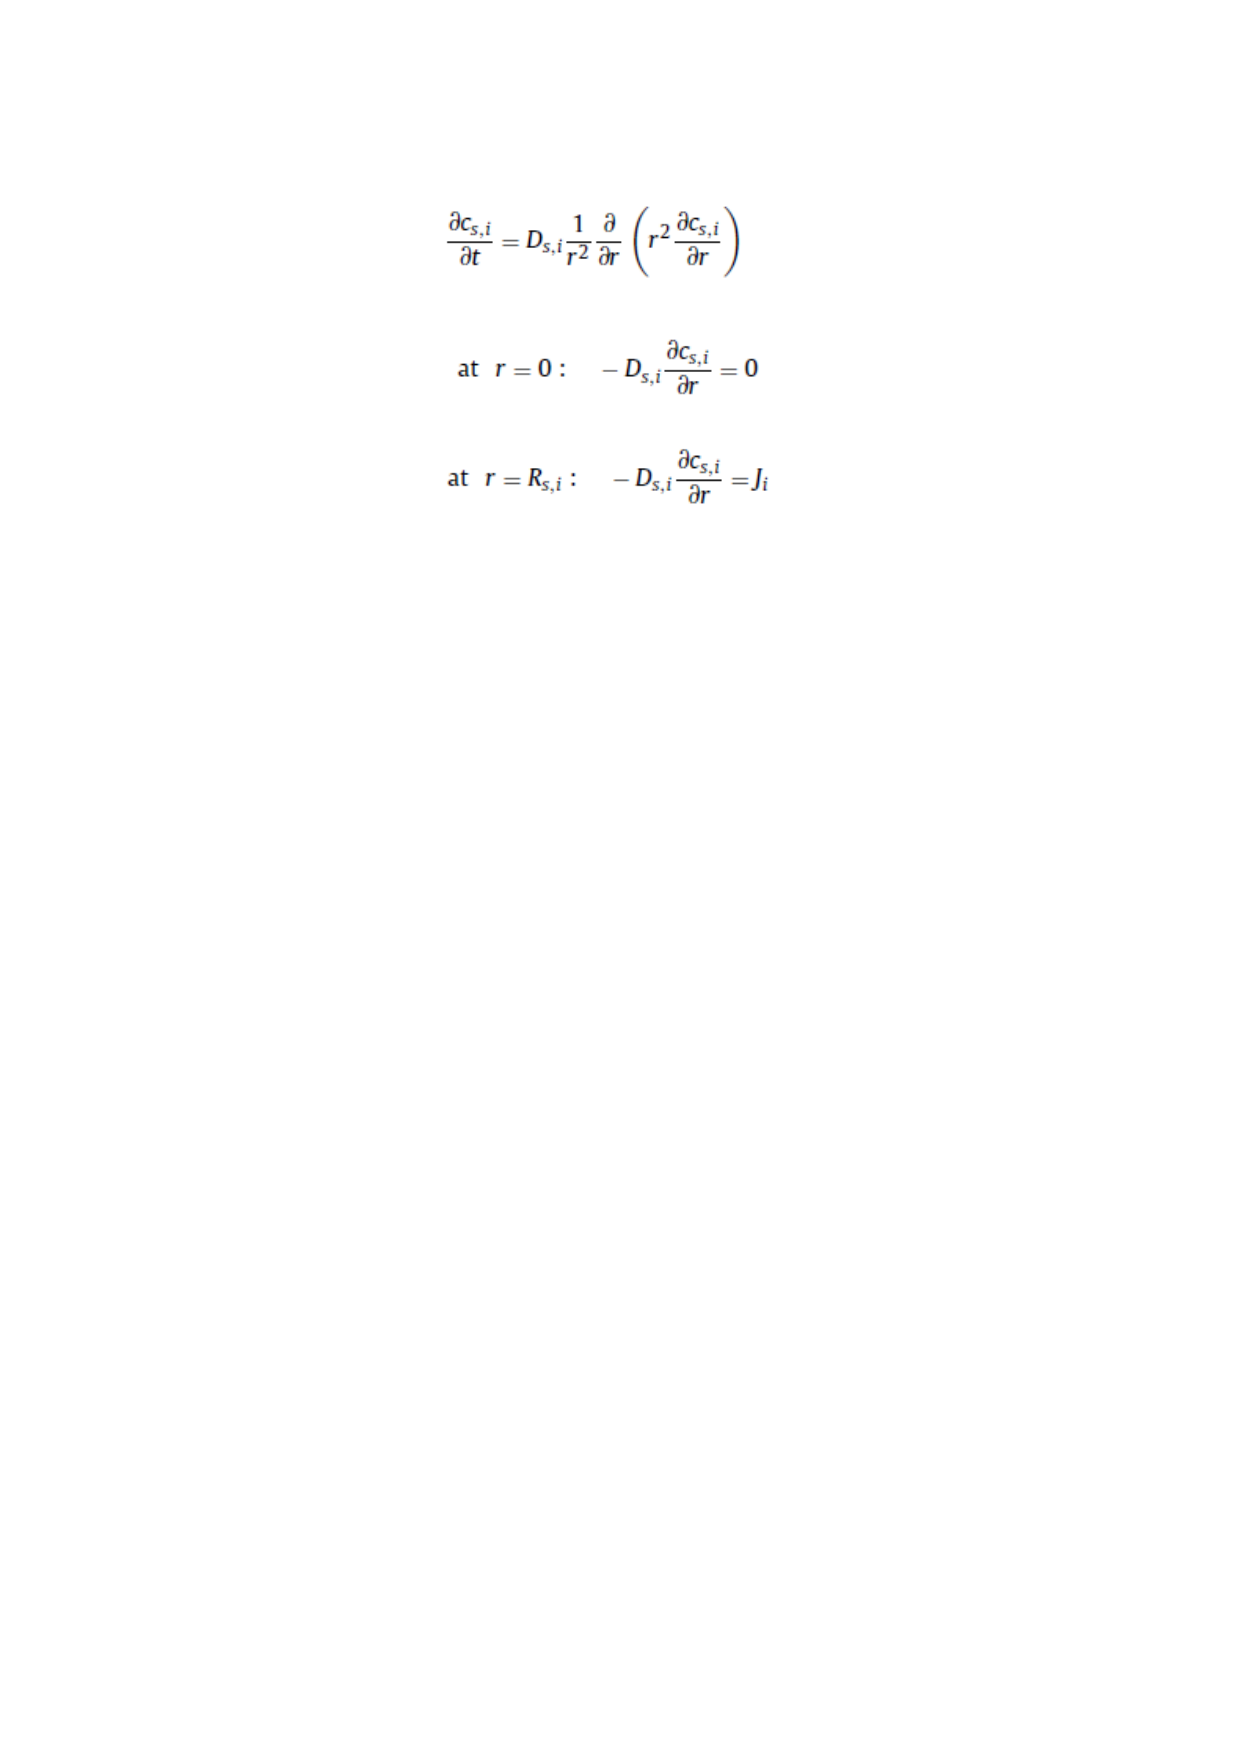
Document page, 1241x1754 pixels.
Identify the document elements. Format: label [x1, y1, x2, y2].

picture [427, 196, 813, 311]
picture [424, 433, 816, 518]
picture [442, 329, 798, 415]
